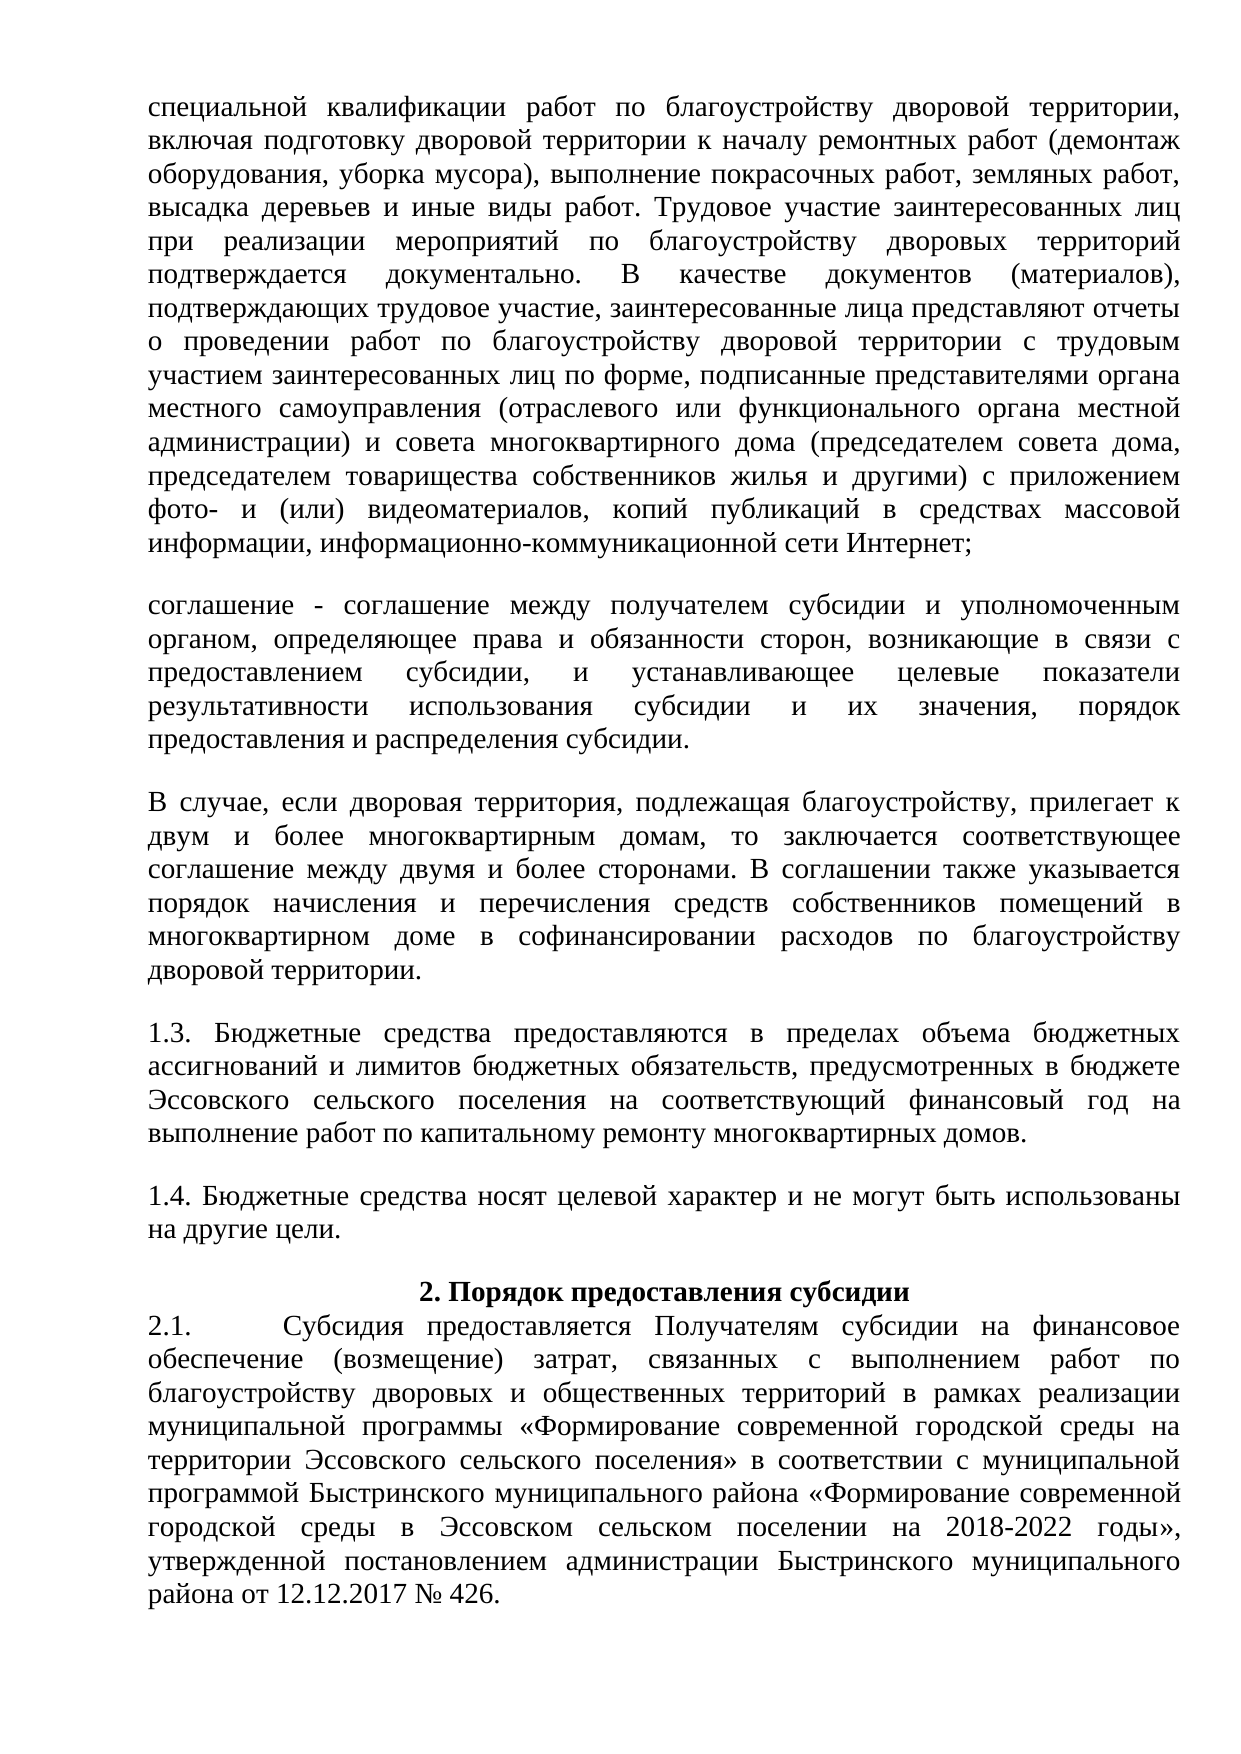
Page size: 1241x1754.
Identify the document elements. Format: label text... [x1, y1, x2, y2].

text В случае, если дворовая территория, подлежащая благоустройству, прилегает к двум и более многоквартирным домам, то заключается соответствующее соглашение между двумя и более сторонами. В соглашении также указывается порядок начисления и перечисления средств собственников помещений в многоквартирном доме в софинансировании расходов по благоустройству дворовой территории. [148, 784, 1181, 986]
text соглашение - соглашение между получателем субсидии и уполномоченным органом, определяющее права и обязанности сторон, возникающие в связи с предоставлением субсидии, и устанавливающее целевые показатели результативности использования субсидии и их значения, порядок предоставления и распределения субсидии. [148, 587, 1181, 755]
text 1.3. Бюджетные средства предоставляются в пределах объема бюджетных ассигнований и лимитов бюджетных обязательств, предусмотренных в бюджете Эссовского сельского поселения на соответствующий финансовый год на выполнение работ по капитальному ремонту многоквартирных домов. [148, 1015, 1181, 1149]
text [148, 89, 1181, 558]
text 2. Порядок предоставления субсидии [148, 1274, 1181, 1308]
text 1.4. Бюджетные средства носят целевой характер и не могут быть использованы на другие цели. [148, 1178, 1181, 1245]
text 2.1. Субсидия предоставляется Получателям субсидии на финансовое обеспечение (возмещение) затрат, связанных с выполнением работ по благоустройству дворовых и общественных территорий в рамках реализации муниципальной программы «Формирование современной городской среды на территории Эссовского сельского поселения» в соответствии с муниципальной программой Быстринского муниципального района «Формирование современной городской среды в Эссовском сельском поселении на 2018-2022 годы», утвержденной постановлением администрации Быстринского муниципального района от 12.12.2017 № 426. [148, 1308, 1181, 1610]
